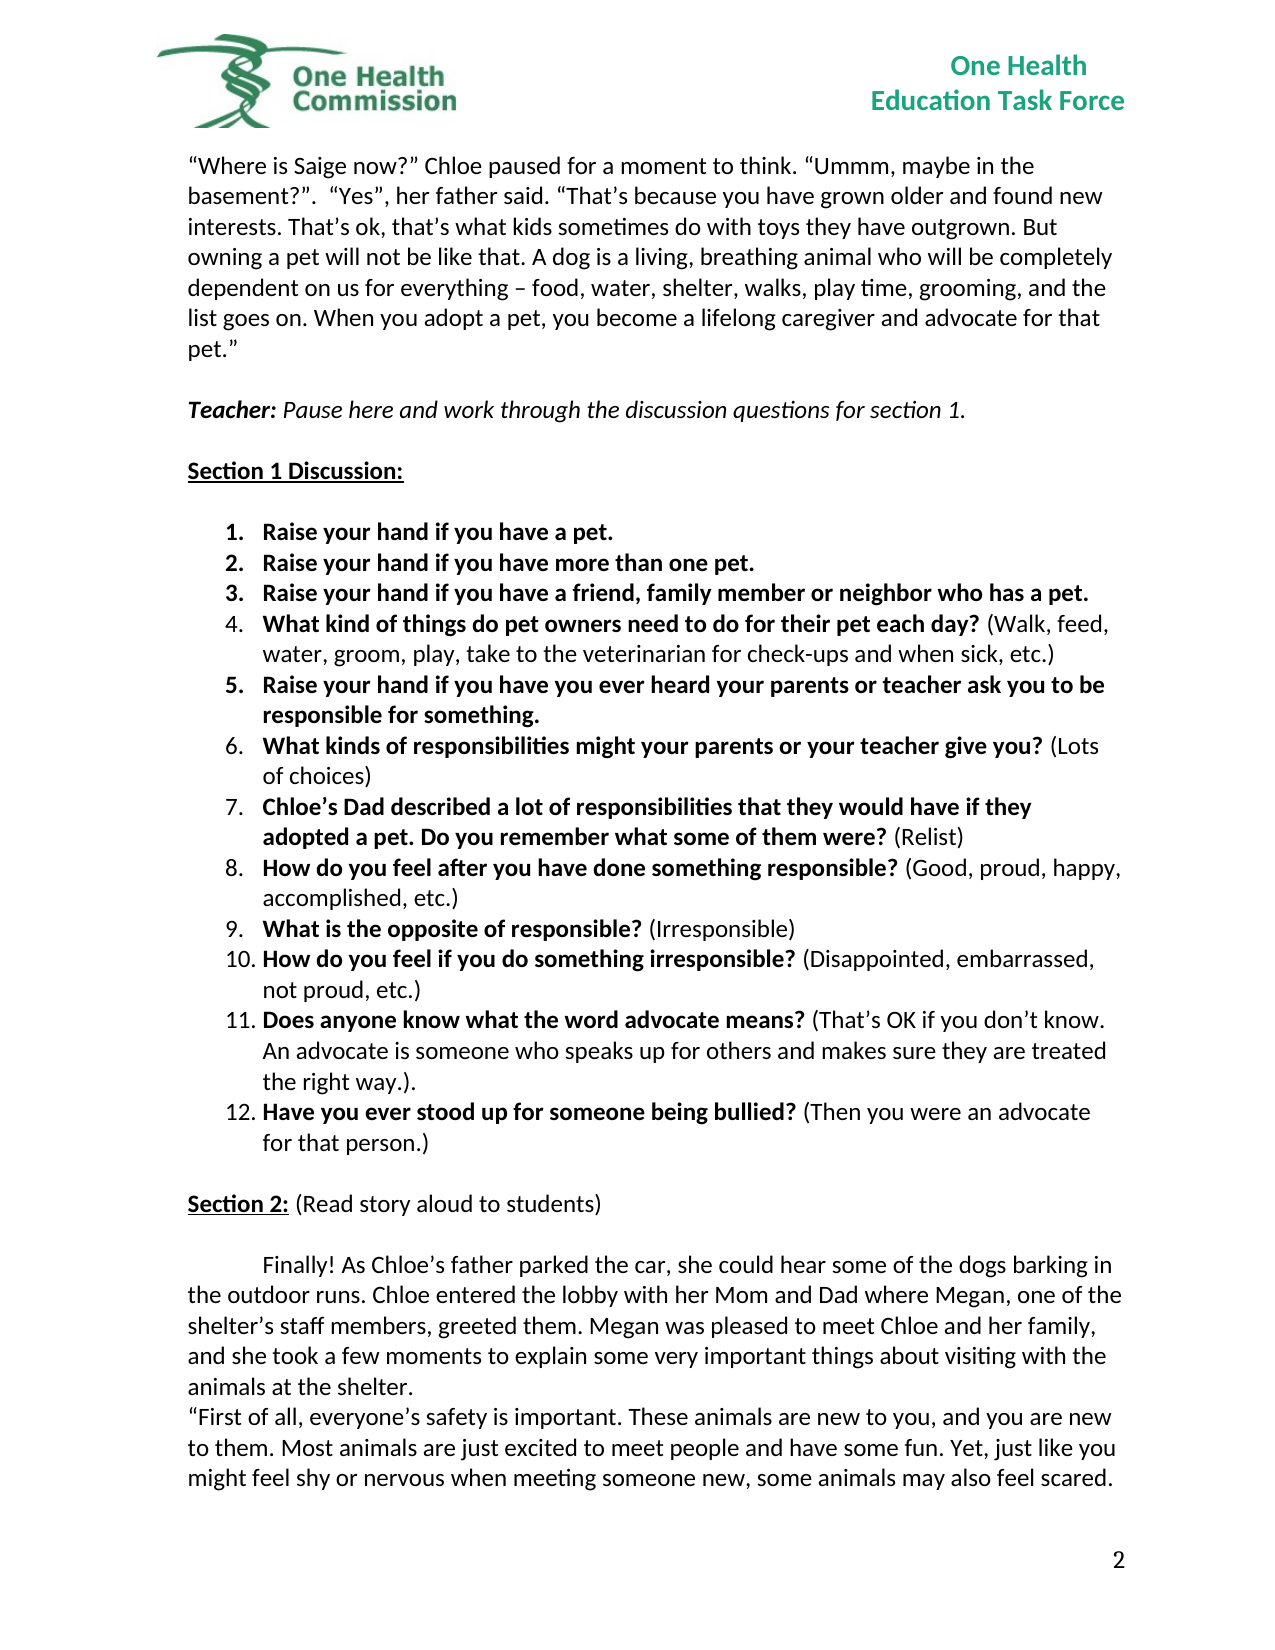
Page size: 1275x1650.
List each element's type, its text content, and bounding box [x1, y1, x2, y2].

text Section 1 Discussion: [187, 455, 1125, 486]
list What kinds of responsibilities might your parents or your teacher give you? (Lots of choices) [225, 730, 1125, 791]
list Chloe’s Dad described a lot of responsibilities that they would have if they adopted a pet. Do you remember what some of them were? (Relist) [225, 791, 1125, 852]
list How do you feel after you have done something responsible? (Good, proud, happy, accomplished, etc.) [225, 852, 1125, 913]
picture [156, 34, 457, 128]
list Have you ever stood up for someone being bullied? (Then you were an advocate for that person.) [225, 1096, 1125, 1157]
list Raise your hand if you have a friend, family member or neighbor who has a pet. [225, 577, 1125, 608]
list Does anyone know what the word advocate means? (That’s OK if you don’t know. An advocate is someone who speaks up for others and makes sure they are treated the right way.). [225, 1004, 1125, 1096]
list How do you feel if you do something irresponsible? (Disappointed, embarrassed, not proud, etc.) [225, 943, 1125, 1004]
list Raise your hand if you have you ever heard your parents or teacher ask you to be responsible for something. [225, 669, 1125, 730]
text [187, 150, 1125, 364]
list Raise your hand if you have a pet. [225, 516, 1125, 547]
text Section 2: (Read story aloud to students) [187, 1188, 1125, 1218]
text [187, 1401, 1125, 1493]
list What kind of things do pet owners need to do for their pet each day? (Walk, feed, water, groom, play, take to the veterinarian for check-ups and when sick, etc.) [225, 608, 1125, 669]
list Raise your hand if you have more than one pet. [225, 547, 1125, 577]
text Finally! As Chloe’s father parked the car, she could hear some of the dogs barking in the outdoor runs. Chloe entered the lobby with her Mom and Dad where Megan, one of the shelter’s staff members, greeted them. Megan was pleased to meet Chloe and her family, and she took a few moments to explain some very important things about visiting with the animals at the shelter. [187, 1249, 1125, 1401]
text Teacher: Pause here and work through the discussion questions for section 1. [187, 394, 1125, 425]
list What is the opposite of responsible? (Irresponsible) [225, 913, 1125, 943]
